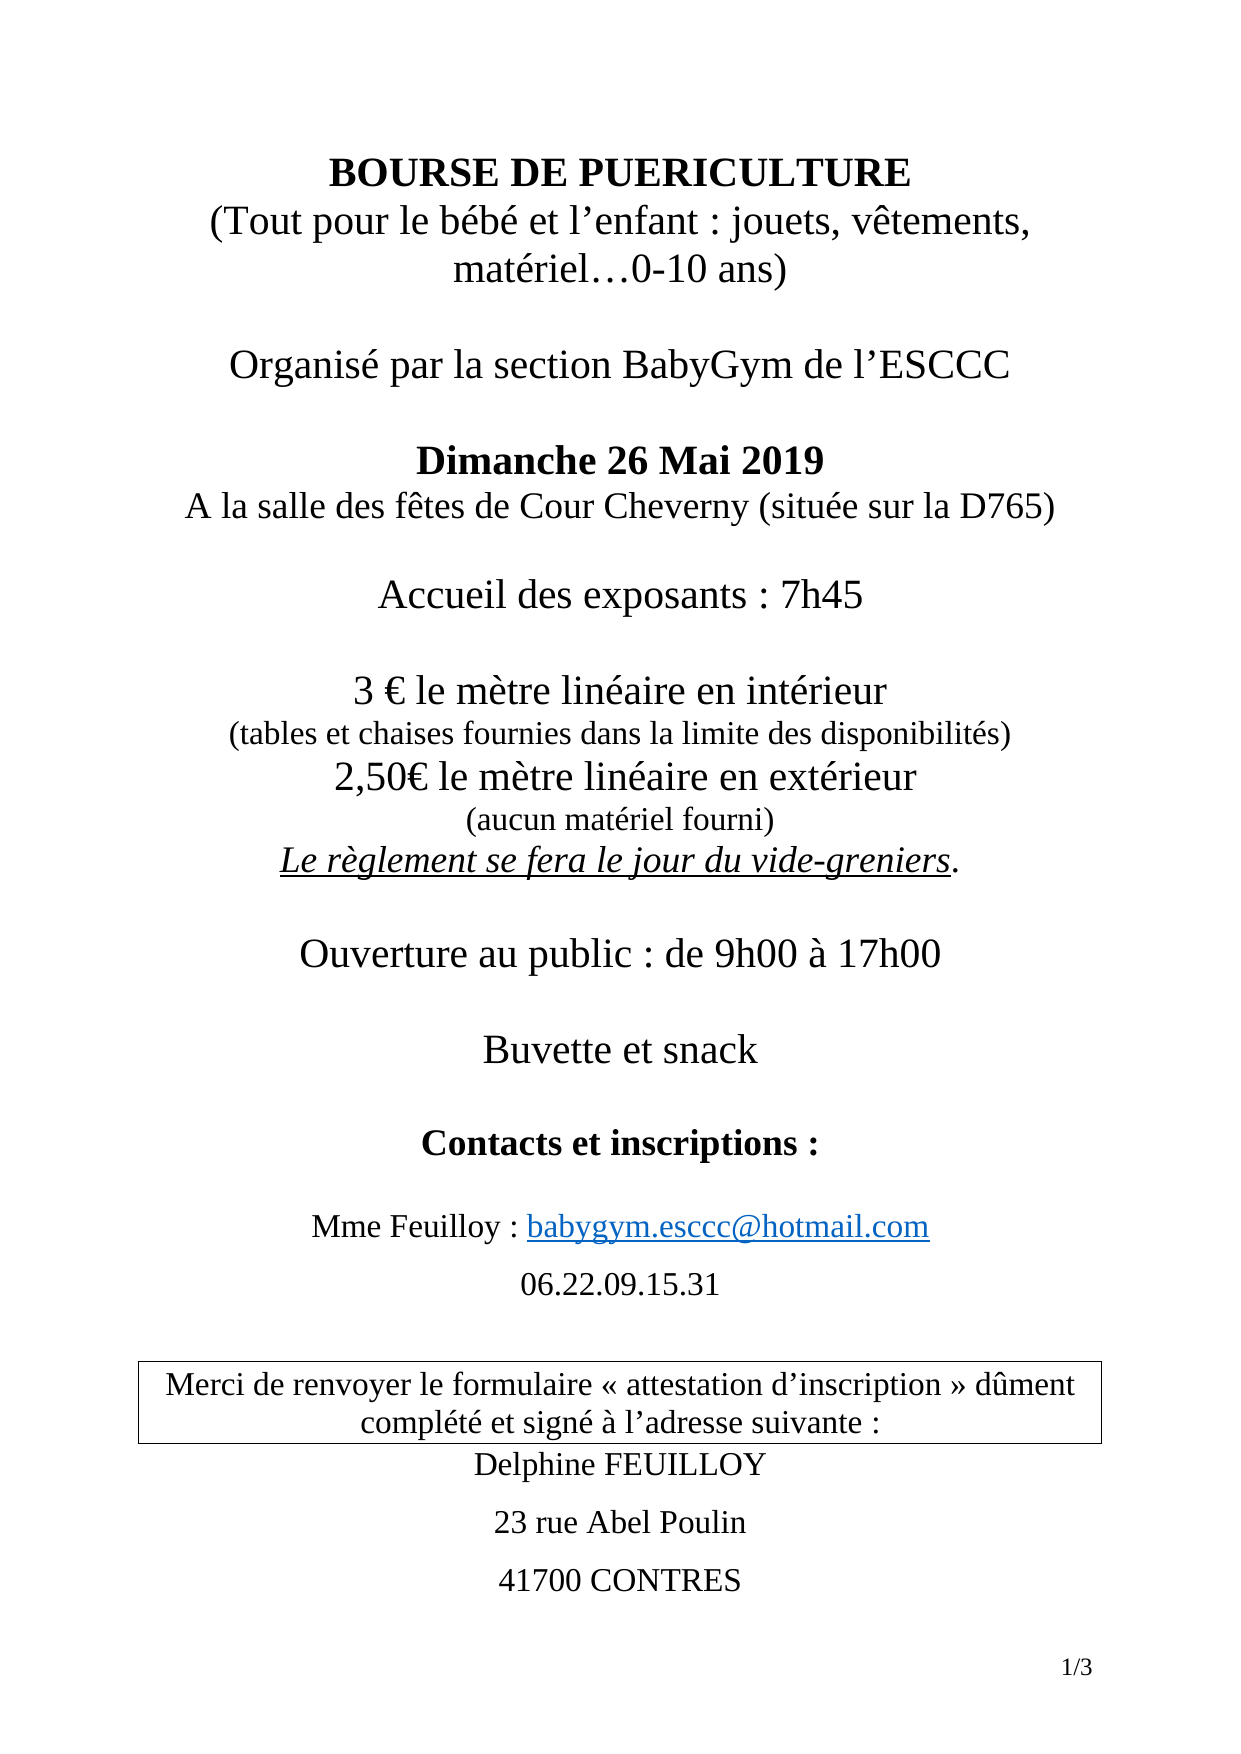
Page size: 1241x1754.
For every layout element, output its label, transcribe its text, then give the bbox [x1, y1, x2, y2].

text Ouverture au public : de 9h00 à 17h00 [148, 929, 1093, 977]
text Merci de renvoyer le formulaire « attestation d’inscription » dûment complété et signé à l’adresse suivante : [139, 1362, 1101, 1443]
text (tables et chaises fournies dans la limite des disponibilités) [148, 713, 1093, 751]
text Organisé par la section BabyGym de l’ESCCC [148, 339, 1093, 387]
text (Tout pour le bébé et l’enfant : jouets, vêtements, matériel…0-10 ans) [148, 196, 1093, 291]
text 2,50€ le mètre linéaire en extérieur [148, 751, 1093, 799]
text 06.22.09.15.31 [148, 1264, 1093, 1303]
text Delphine FEUILLOY [148, 1444, 1093, 1482]
text Contacts et inscriptions : [148, 1120, 1093, 1163]
text Le règlement se fera le jour du vide-greniers. [148, 838, 1093, 881]
text 41700 CONTRES [148, 1560, 1093, 1598]
text (aucun matériel fourni) [148, 799, 1093, 838]
text 3 € le mètre linéaire en intérieur [148, 665, 1093, 713]
text Accueil des exposants : 7h45 [148, 569, 1093, 617]
text Buvette et snack [148, 1024, 1093, 1072]
text Dimanche 26 Mai 2019 [148, 435, 1093, 483]
text Mme Feuilloy : babygym.esccc@hotmail.com [148, 1207, 1093, 1245]
text A la salle des fêtes de Cour Cheverny (située sur 765) [148, 483, 1093, 526]
text 23 rue Abel Poulin [148, 1502, 1093, 1540]
text BOURSE DE PUERICULTURE [148, 148, 1093, 196]
